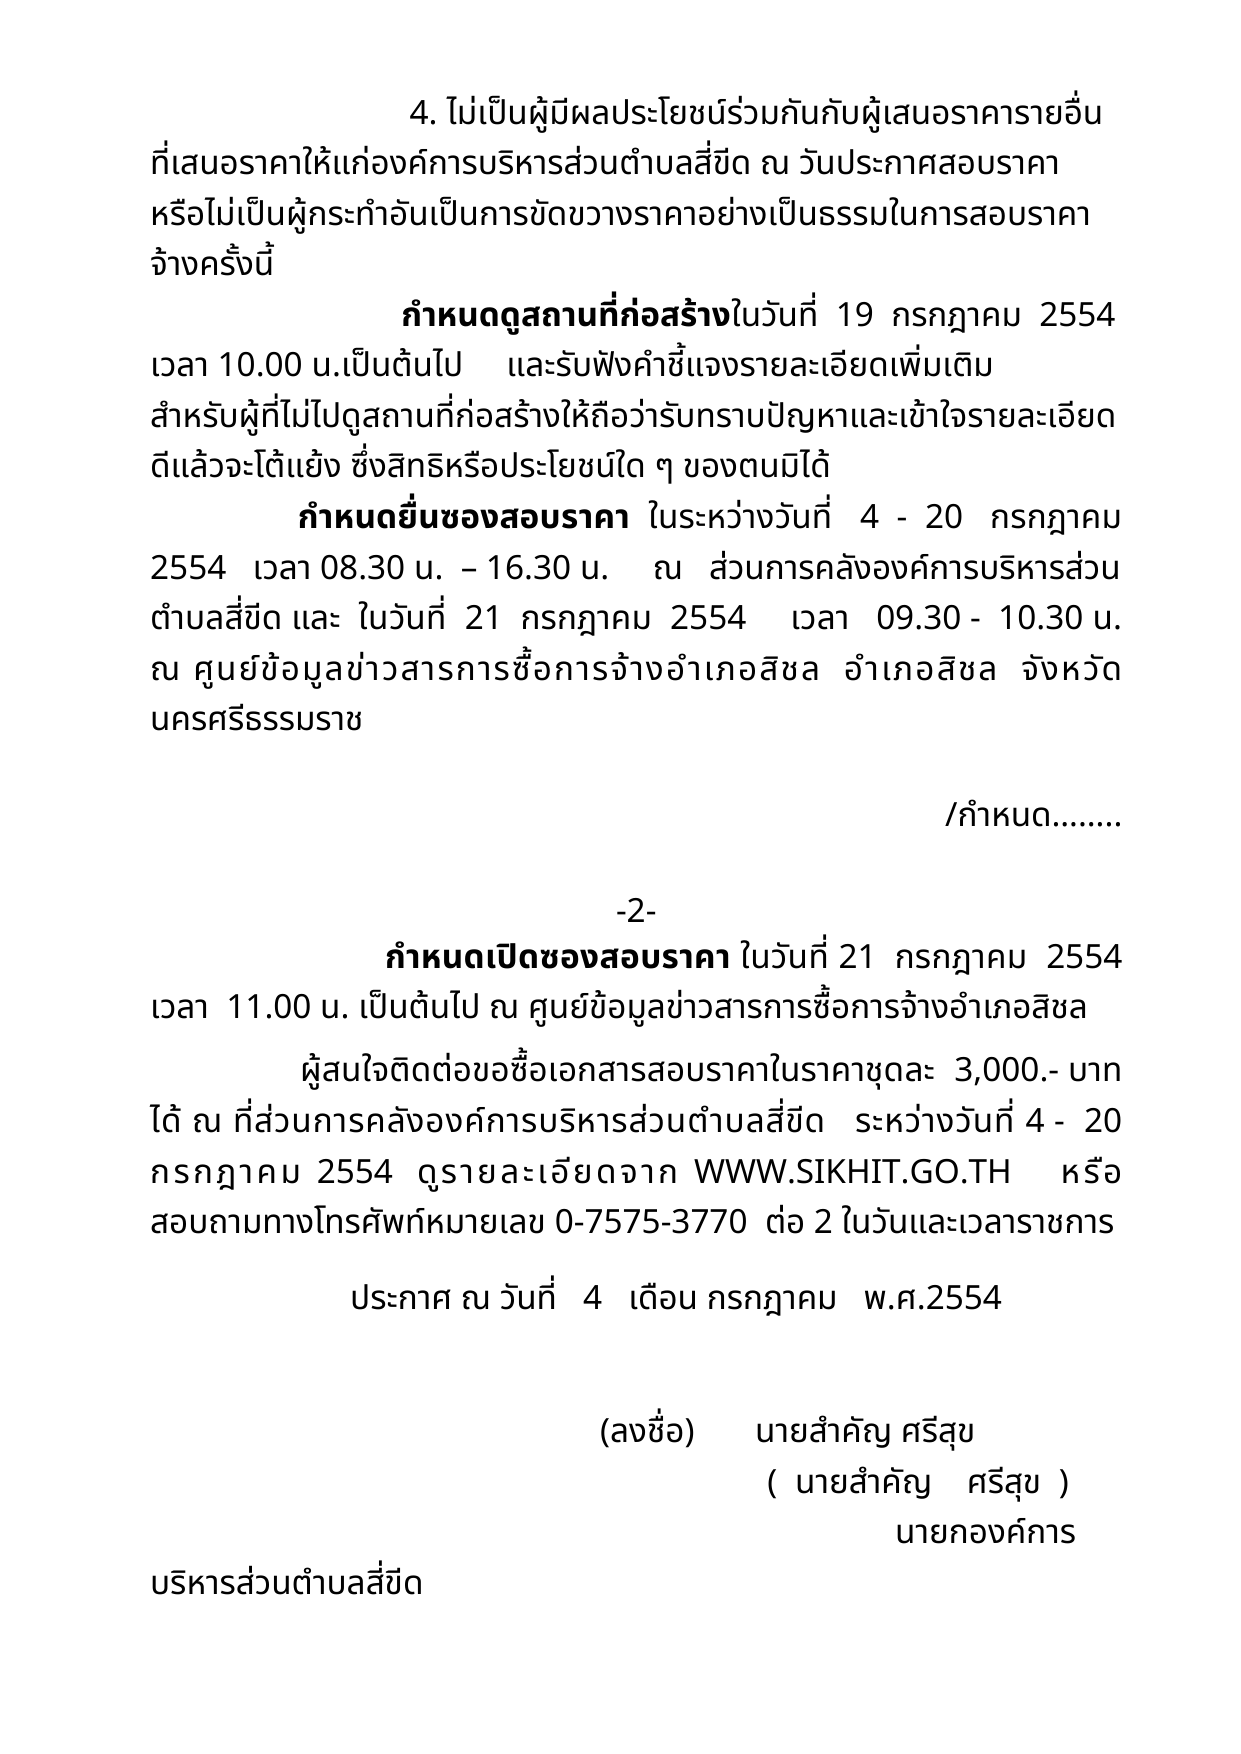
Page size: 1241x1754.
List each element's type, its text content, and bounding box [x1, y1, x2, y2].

text (ลงชื่อ) นายสำคัญ ศรีสุข [150, 1407, 1122, 1458]
text /กำหนด…….. [150, 791, 1122, 842]
text ผู้สนใจติดต่อขอซื้อเอกสารสอบราคาในราคาชุดละ 3,000.- บาท ได้ ณ ที่ส่วนการคลังองค์การบริหารส่วนตำบลสี่ขีด ระหว่างวันที่ 4 - 20 กรกฎาคม 2554 ดูรายละเอียดจาก WWW.SIKHIT.GO.TH หรือสอบถามทางโทรศัพท์หมายเลข 0-7575-3770 ต่อ 2 ในวันและเวลาราชการ [150, 1046, 1122, 1249]
text ประกาศ ณ วันที่ 4 เดือน กรกฎาคม พ.ศ.2554 [150, 1274, 1122, 1324]
text กำหนดเปิดซองสอบราคา ในวันที่ 21 กรกฎาคม 2554 เวลา 11.00 น. เป็นต้นไป ณ ศูนย์ข้อมูลข่าวสารการซื้อการจ้างอำเภอสิชล [150, 932, 1122, 1034]
text กำหนดยื่นซองสอบราคา ในระหว่างวันที่ 4 - 20 กรกฎาคม 2554 เวลา 08.30 น. – 16.30 น. ณ ส่วนการคลังองค์การบริหารส่วนตำบลสี่ขีด และ ในวันที่ 21 กรกฎาคม 2554 เวลา 09.30 - 10.30 น. ณ ศูนย์ข้อมูลข่าวสารการซื้อการจ้างอำเภอสิชล อำเภอสิชล จังหวัดนครศรีธรรมราช [150, 493, 1122, 746]
text 4. ไม่เป็นผู้มีผลประโยชน์ร่วมกันกับผู้เสนอราคารายอื่นที่เสนอราคาให้แก่องค์การบริหารส่วนตำบลสี่ขีด ณ วันประกาศสอบราคา หรือไม่เป็นผู้กระทำอันเป็นการขัดขวางราคาอย่างเป็นธรรมในการสอบราคาจ้างครั้งนี้ [150, 89, 1122, 291]
text กำหนดดูสถานที่ก่อสร้างในวันที่ 19 กรกฎาคม 2554 เวลา 10.00 น.เป็นต้นไป และรับฟังคำชี้แจงรายละเอียดเพิ่มเติม สำหรับผู้ที่ไม่ไปดูสถานที่ก่อสร้างให้ถือว่ารับทราบปัญหาและเข้าใจรายละเอียด ดีแล้วจะโต้แย้ง ซึ่งสิทธิหรือประโยชน์ใด ๆ ของตนมิได้ [150, 291, 1122, 493]
text ( นายสำคัญ ศรีสุข ) [150, 1458, 1122, 1508]
text นายกองค์การบริหารส่วนตำบลสี่ขีด [150, 1508, 1122, 1609]
text -2- [150, 887, 1122, 932]
